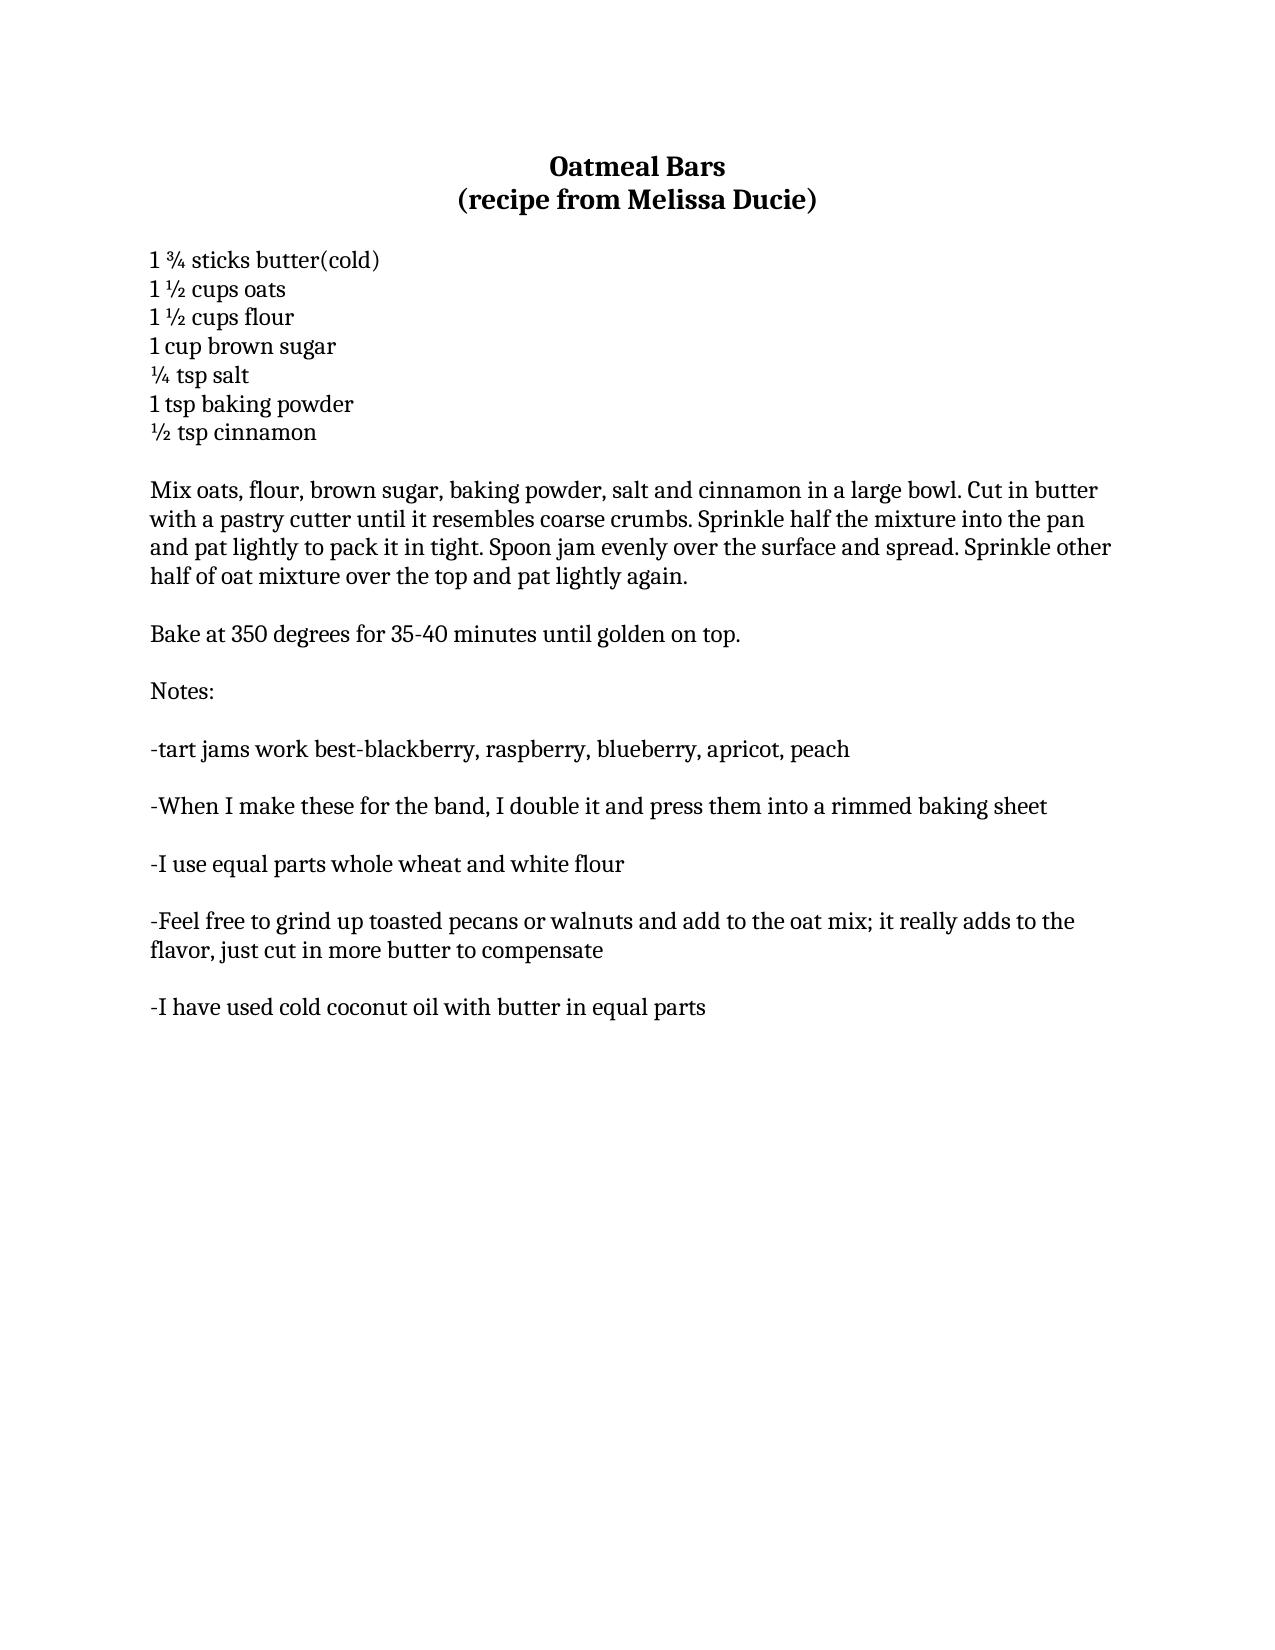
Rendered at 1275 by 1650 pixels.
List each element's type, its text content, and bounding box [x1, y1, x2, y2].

text Mix oats, flour, brown sugar, baking powder, salt and cinnamon in a large bowl. Cut in butter with a pastry cutter until it resembles coarse crumbs. Sprinkle half the mixture into the pan and pat lightly to pack it in tight. Spoon jam evenly over the surface and spread. Sprinkle other half of oat mixture over the top and pat lightly again. [150, 476, 1125, 591]
text Oatmeal Bars [150, 150, 1125, 183]
text ¼ tsp salt [150, 361, 1125, 389]
text -I have used cold coconut oil with butter in equal parts [150, 993, 1125, 1022]
text 1 ¾ sticks butter(cold) [150, 246, 1125, 274]
text -Feel free to grind up toasted pecans or walnuts and add to the oat mix; it really adds to the flavor, just cut in more butter to compensate [150, 907, 1125, 964]
text (recipe from Melissa Ducie) [150, 183, 1125, 217]
text -When I make these for the band, I double it and press them into a rimmed baking sheet [150, 792, 1125, 821]
text 1 ½ cups oats [150, 274, 1125, 303]
text 1 cup brown sugar [150, 332, 1125, 361]
text Notes: [150, 677, 1125, 706]
text 1 ½ cups flour [150, 303, 1125, 332]
text -I use equal parts whole wheat and white flour [150, 849, 1125, 878]
text 1 tsp baking powder [150, 389, 1125, 418]
text Bake at 350 degrees for 35-40 minutes until golden on top. [150, 619, 1125, 648]
text -tart jams work best-blackberry, raspberry, blueberry, apricot, peach [150, 734, 1125, 763]
text ½ tsp cinnamon [150, 418, 1125, 447]
